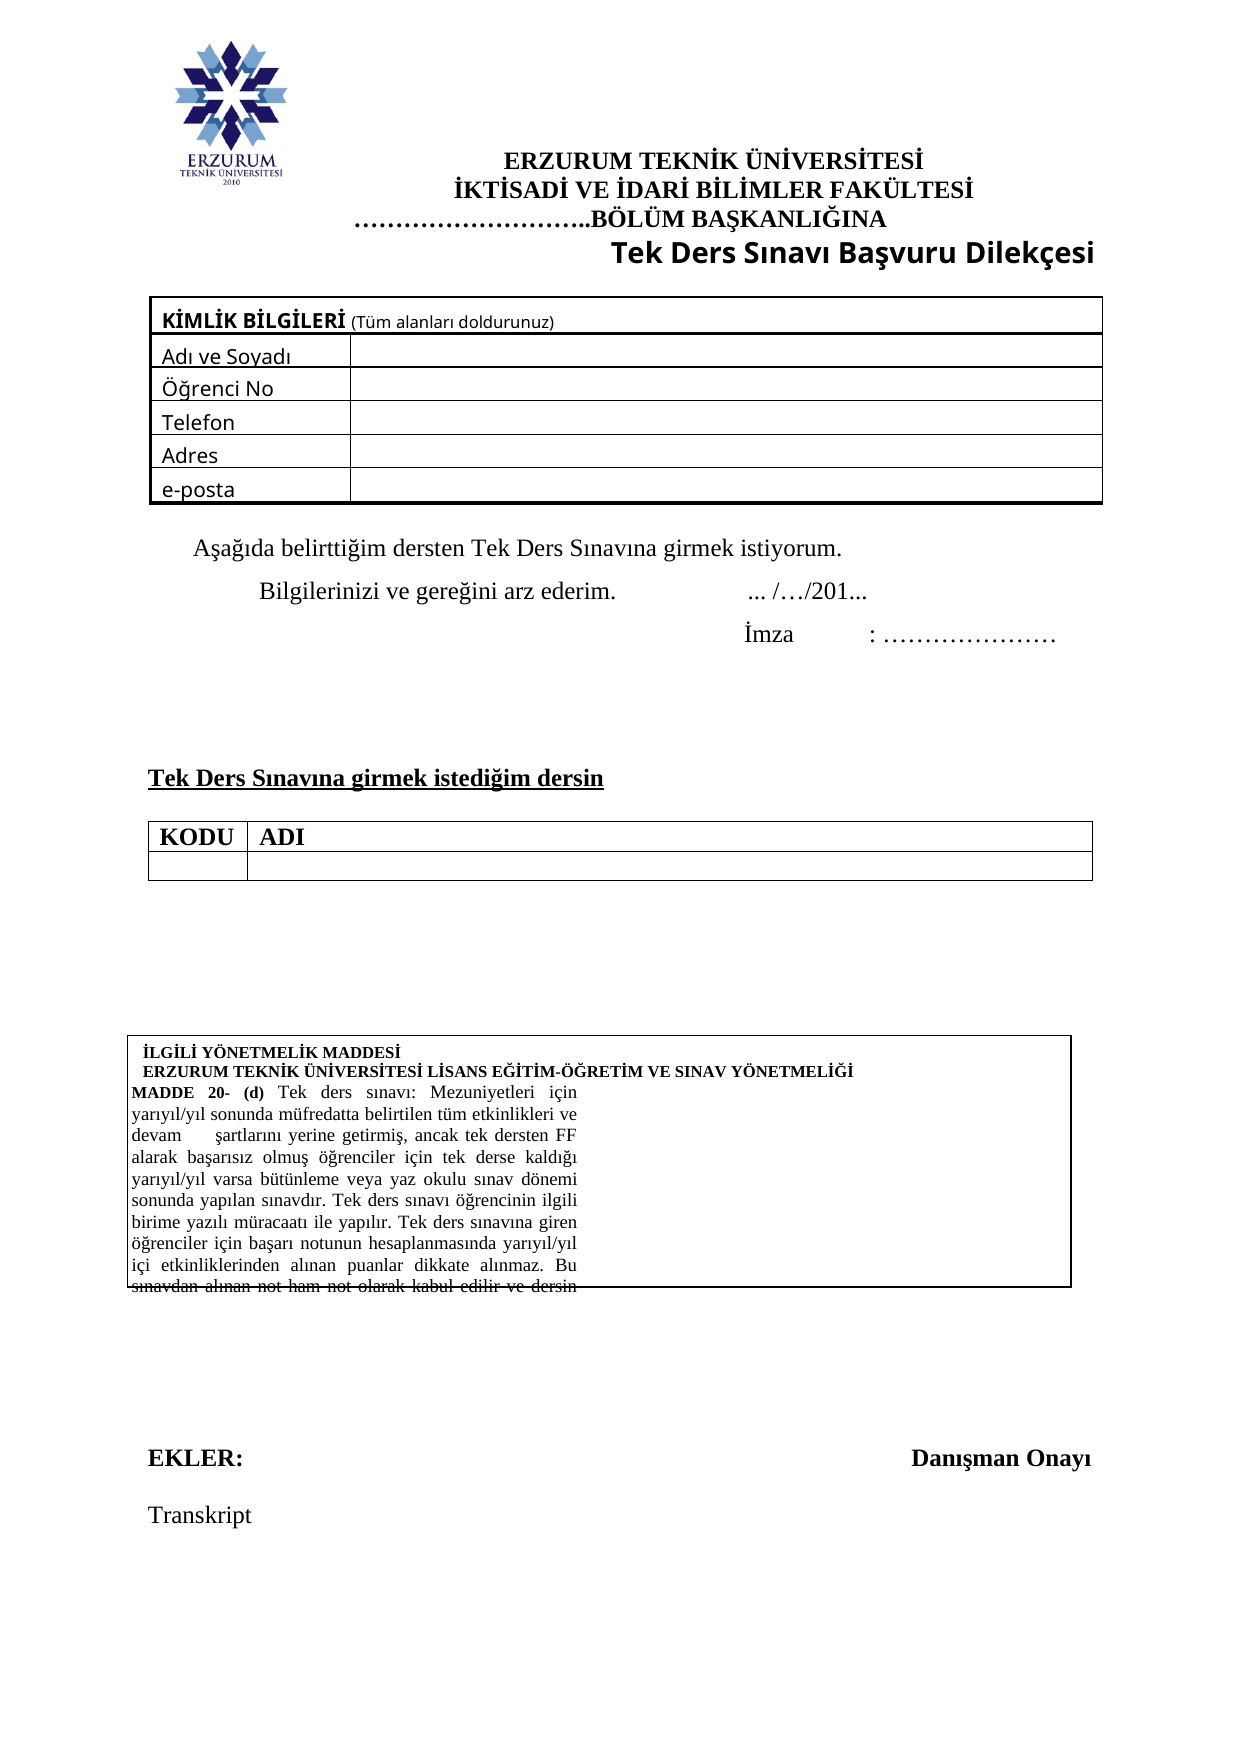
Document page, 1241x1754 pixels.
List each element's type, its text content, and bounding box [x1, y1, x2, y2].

table_cell [351, 335, 1102, 366]
text EKLER: Danışman Onayı [148, 1443, 1093, 1500]
table_header ADI [248, 822, 1092, 851]
text Transkript [148, 1500, 1093, 1529]
text ………………………..BÖLÜM BAŞKANLIĞINA [148, 204, 1093, 232]
table_header KODU [149, 822, 247, 851]
table_cell Adres [152, 435, 350, 467]
picture [147, 37, 317, 191]
table_cell e-posta [152, 468, 350, 501]
table_cell [351, 401, 1102, 433]
table_cell [351, 368, 1102, 400]
table_header KİMLİK BİLGİLERİ (Tüm alanları doldurunuz) [152, 298, 1102, 332]
list Tek Ders Sınavı Başvuru Dilekçesi [148, 232, 1095, 272]
list Aşağıda belirttiğim dersten Tek Ders Sınavına girmek istiyorum. [148, 533, 1093, 562]
table_cell [149, 852, 247, 880]
table_cell [351, 468, 1102, 501]
text İmza : ………………… [664, 619, 1093, 677]
text Bilgilerinizi ve gereğini arz ederim. ... /…/201... [148, 576, 1093, 605]
subtitle ERZURUM TEKNİK ÜNİVERSİTESİ [317, 146, 1093, 175]
table_cell Adı ve Soyadı [152, 335, 350, 366]
table_cell [248, 852, 1092, 880]
text Tek Ders Sınavına girmek istediğim dersin [148, 763, 1093, 792]
text İKTİSADİ VE İDARİ BİLİMLER FAKÜLTESİ [148, 175, 1093, 204]
table_cell Öğrenci No [152, 368, 350, 400]
table_cell Telefon [152, 401, 350, 433]
table_cell [351, 435, 1102, 467]
